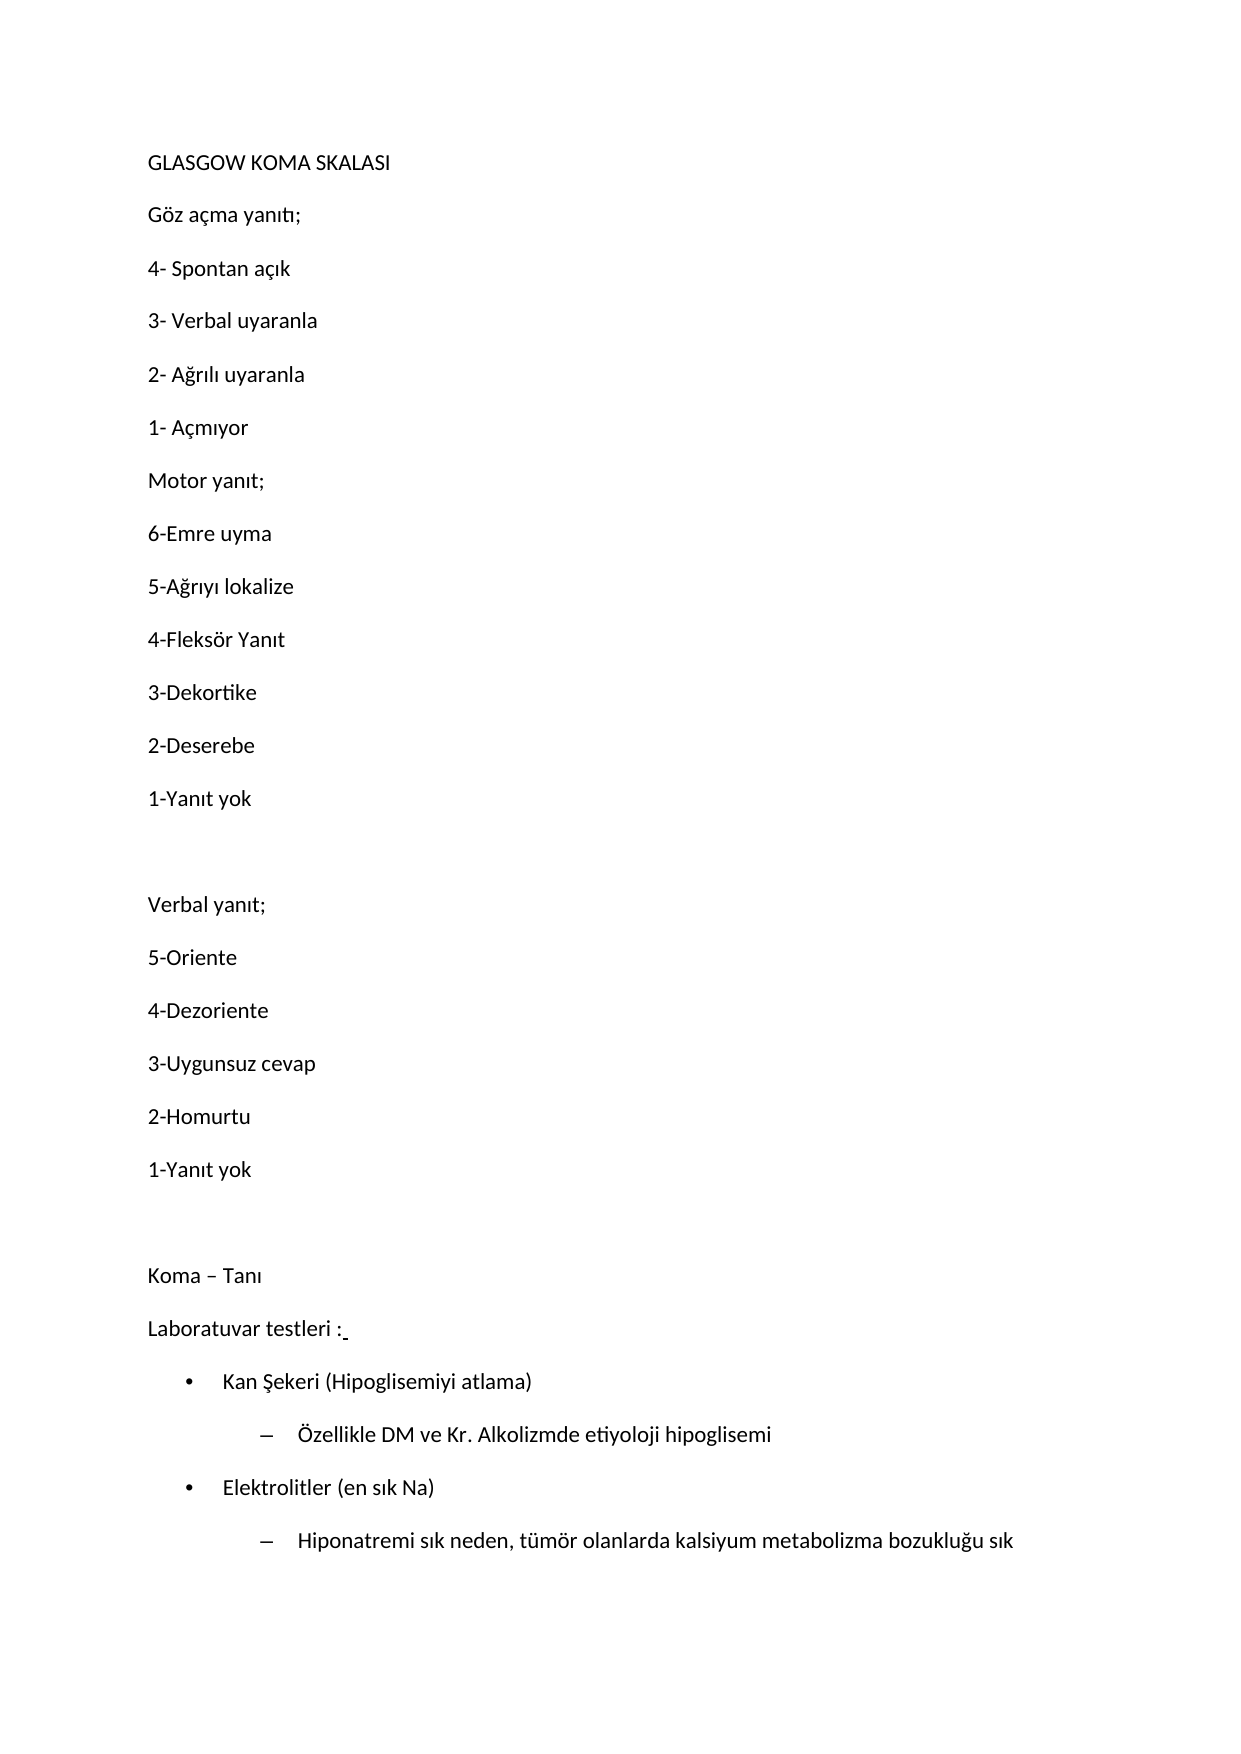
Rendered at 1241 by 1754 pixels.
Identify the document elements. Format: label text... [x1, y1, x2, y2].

list Hiponatremi sık neden, tümör olanlarda kalsiyum metabolizma bozukluğu sık [260, 1526, 1093, 1554]
text 1-Yanıt yok [148, 1155, 1093, 1183]
text 3-Uygunsuz cevap [148, 1049, 1093, 1077]
list Özellikle DM ve Kr. Alkolizmde etiyoloji hipoglisemi [260, 1420, 1093, 1448]
text 1- Açmıyor [148, 413, 1093, 441]
text Göz açma yanıtı; [148, 201, 1093, 229]
text 6-Emre uyma [148, 519, 1093, 547]
text 5-Oriente [148, 943, 1093, 971]
text 2-Deserebe [148, 731, 1093, 759]
text 4-Dezoriente [148, 996, 1093, 1024]
list Elektrolitler (en sık Na) [185, 1473, 1093, 1501]
text 5-Ağrıyı lokalize [148, 572, 1093, 600]
text Koma – Tanı [148, 1261, 1093, 1289]
text Laboratuvar testleri : [148, 1314, 1093, 1342]
text Motor yanıt; [148, 466, 1093, 494]
text 4-Fleksör Yanıt [148, 625, 1093, 653]
text 3-Dekortike [148, 678, 1093, 706]
text 2-Homurtu [148, 1102, 1093, 1130]
text Verbal yanıt; [148, 890, 1093, 918]
text 1-Yanıt yok [148, 784, 1093, 812]
text 3- Verbal uyaranla [148, 307, 1093, 335]
text GLASGOW KOMA SKALASI [148, 148, 1093, 176]
text 4- Spontan açık [148, 254, 1093, 282]
list Kan Şekeri (Hipoglisemiyi atlama) [185, 1367, 1093, 1395]
text 2- Ağrılı uyaranla [148, 360, 1093, 388]
